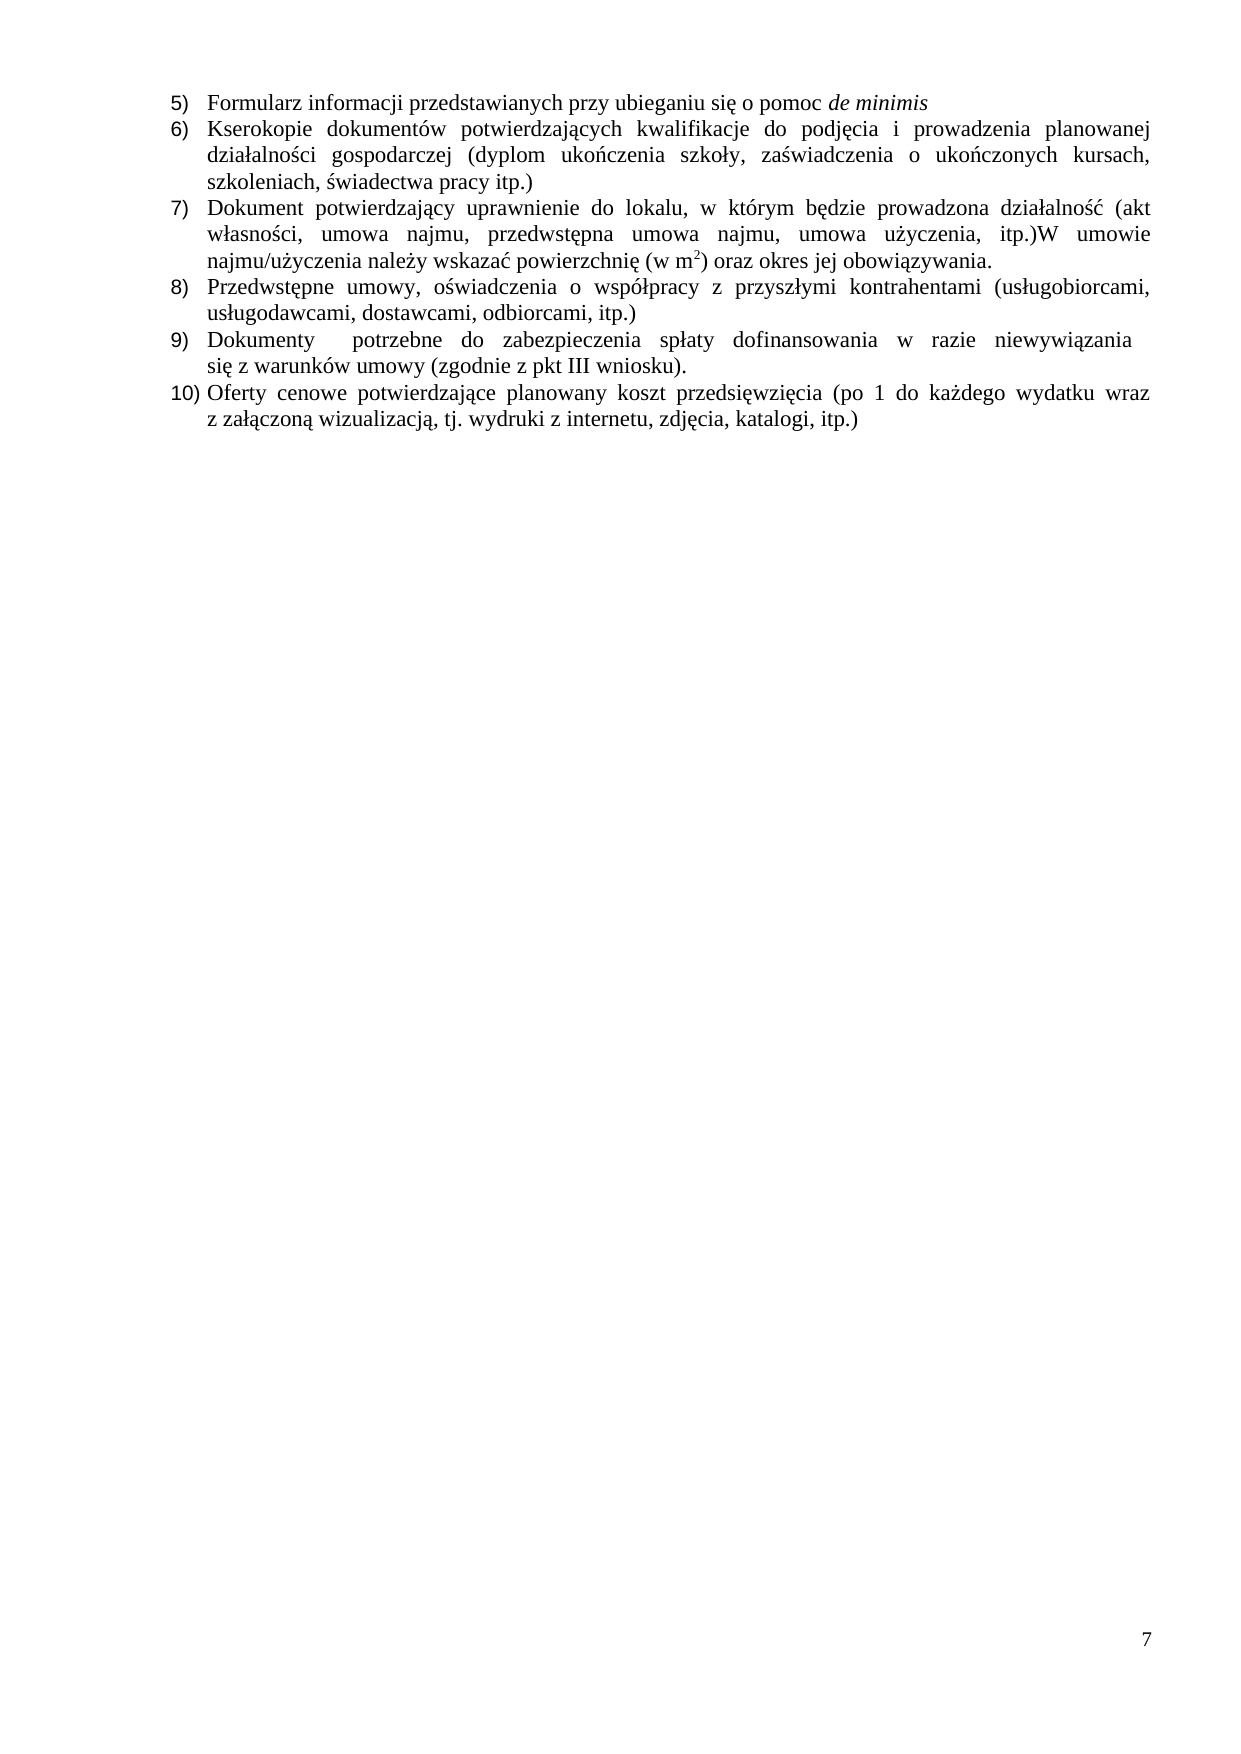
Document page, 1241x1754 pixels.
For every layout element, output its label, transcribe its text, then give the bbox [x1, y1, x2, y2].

list Dokument potwierdzający uprawnienie do lokalu, w którym będzie prowadzona działalność (akt własności, umowa najmu, przedwstępna umowa najmu, umowa użyczenia, itp.)W umowie najmu/użyczenia należy wskazać powierzchnię (w m2) oraz okres jej obowiązywania. [170, 194, 1152, 273]
list Formularz informacji przedstawianych przy ubieganiu się o pomoc de minimis [170, 89, 1152, 115]
list Oferty cenowe potwierdzające planowany koszt przedsięwzięcia (po 1 do każdego wydatku wraz z załączoną wizualizacją, tj. wydruki z internetu, zdjęcia, katalogi, itp.) [170, 378, 1152, 431]
list Dokumenty potrzebne do zabezpieczenia spłaty dofinansowania w razie niewywiązania się z warunków umowy (zgodnie z pkt III wniosku). [170, 326, 1152, 378]
list Przedwstępne umowy, oświadczenia o współpracy z przyszłymi kontrahentami (usługobiorcami, usługodawcami, dostawcami, odbiorcami, itp.) [170, 273, 1152, 326]
list Kserokopie dokumentów potwierdzających kwalifikacje do podjęcia i prowadzenia planowanej działalności gospodarczej (dyplom ukończenia szkoły, zaświadczenia o ukończonych kursach, szkoleniach, świadectwa pracy itp.) [170, 115, 1152, 194]
